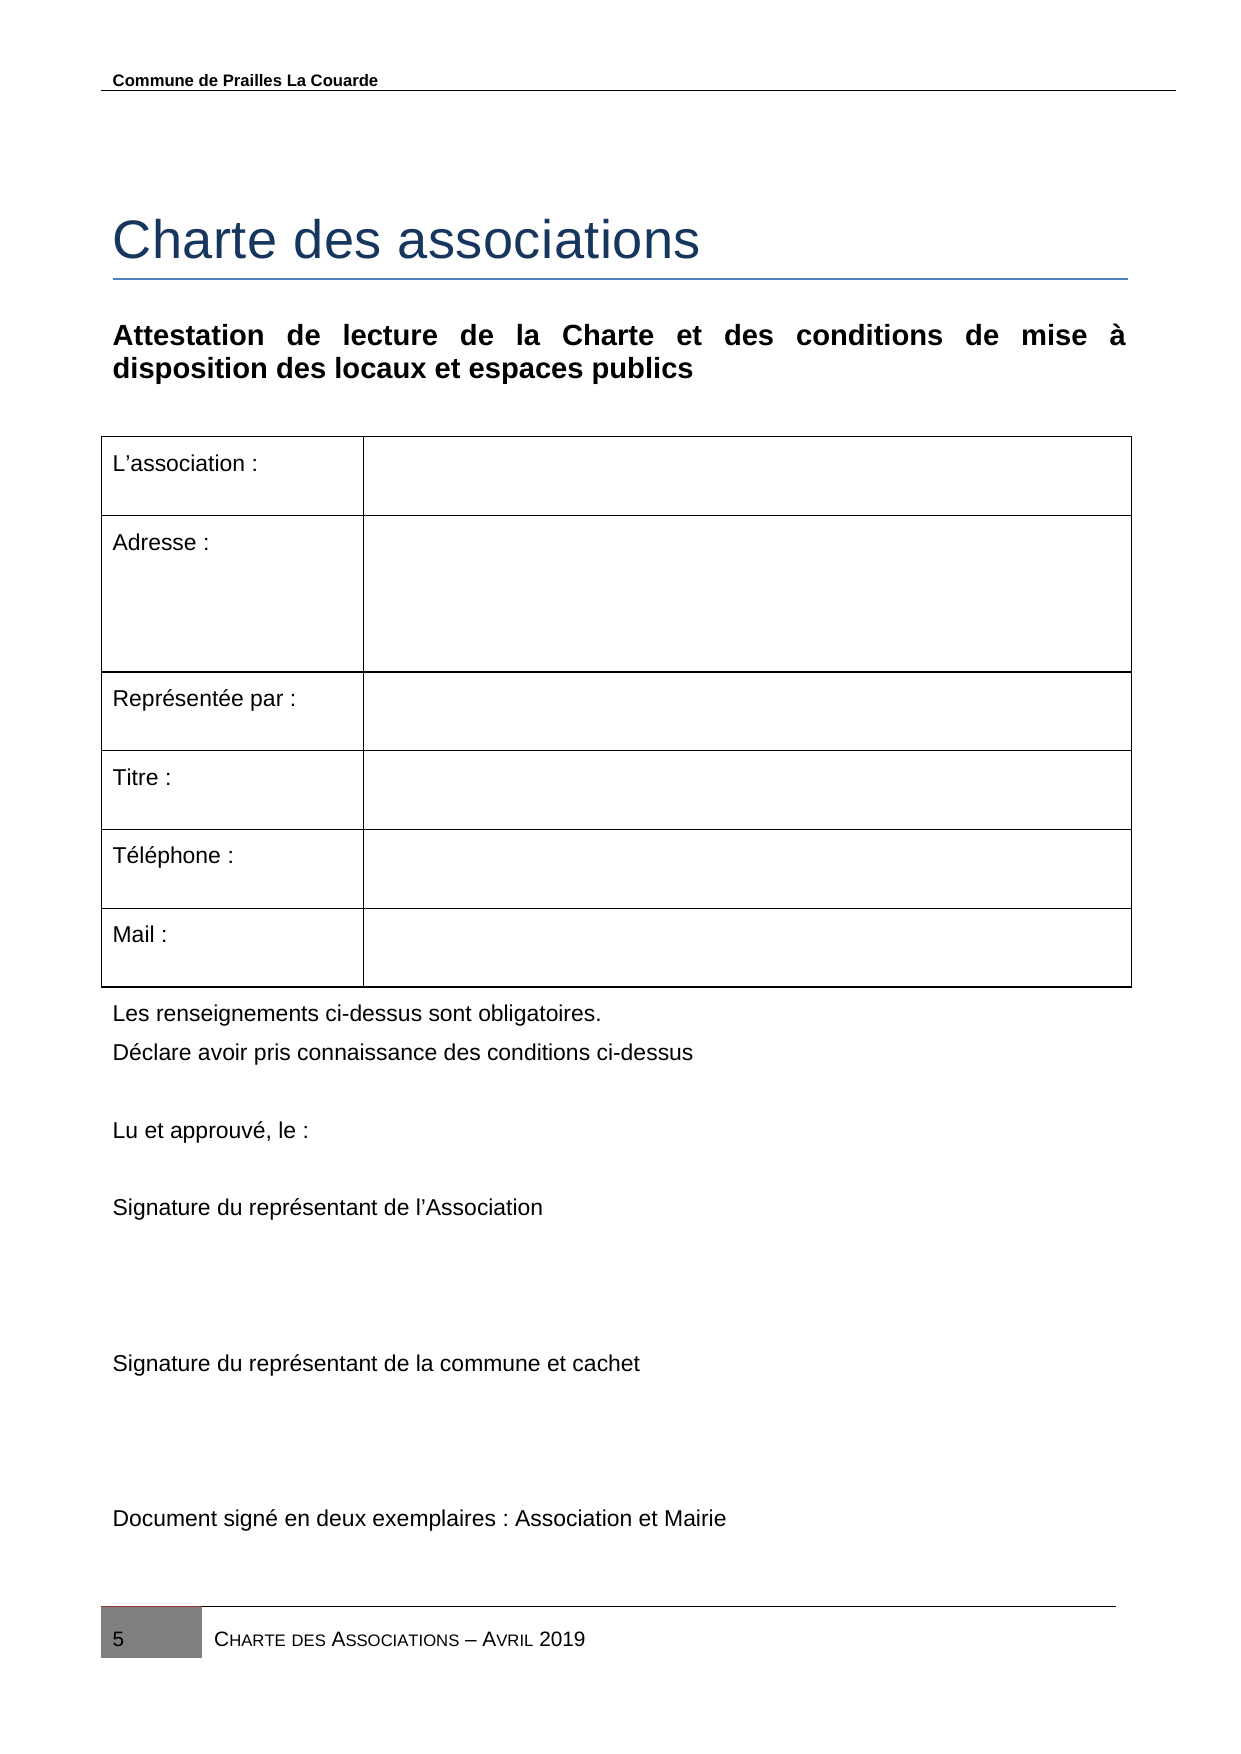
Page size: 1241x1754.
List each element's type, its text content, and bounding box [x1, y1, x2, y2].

table_cell Adresse : [102, 516, 363, 671]
text Les renseignements ci-dessus sont obligatoires. [112, 1000, 1128, 1026]
table_cell [364, 909, 1131, 986]
table_cell Titre : [102, 751, 363, 829]
table_cell [364, 516, 1131, 671]
table_header L’association : [102, 437, 363, 515]
title Charte des associations [112, 208, 1128, 280]
subtitle Attestation de lecture de la Charte et des conditions de mise à disposition des locaux et espaces publics [112, 318, 1128, 385]
table_cell [364, 751, 1131, 829]
table_cell [364, 830, 1131, 908]
text Déclare avoir pris connaissance des conditions ci-dessus [112, 1039, 1128, 1065]
table_cell [364, 673, 1131, 750]
text Signature du représentant de la commune et cachet [112, 1350, 1128, 1376]
table_cell Représentée par : [102, 673, 363, 750]
text Document signé en deux exemplaires : Association et Mairie [112, 1505, 1128, 1531]
table_header [364, 437, 1131, 515]
text Signature du représentant de l’Association [112, 1194, 1128, 1221]
table_cell Mail : [102, 909, 363, 986]
table_cell Téléphone : [102, 830, 363, 908]
text Lu et approuvé, le : [112, 1117, 1128, 1143]
